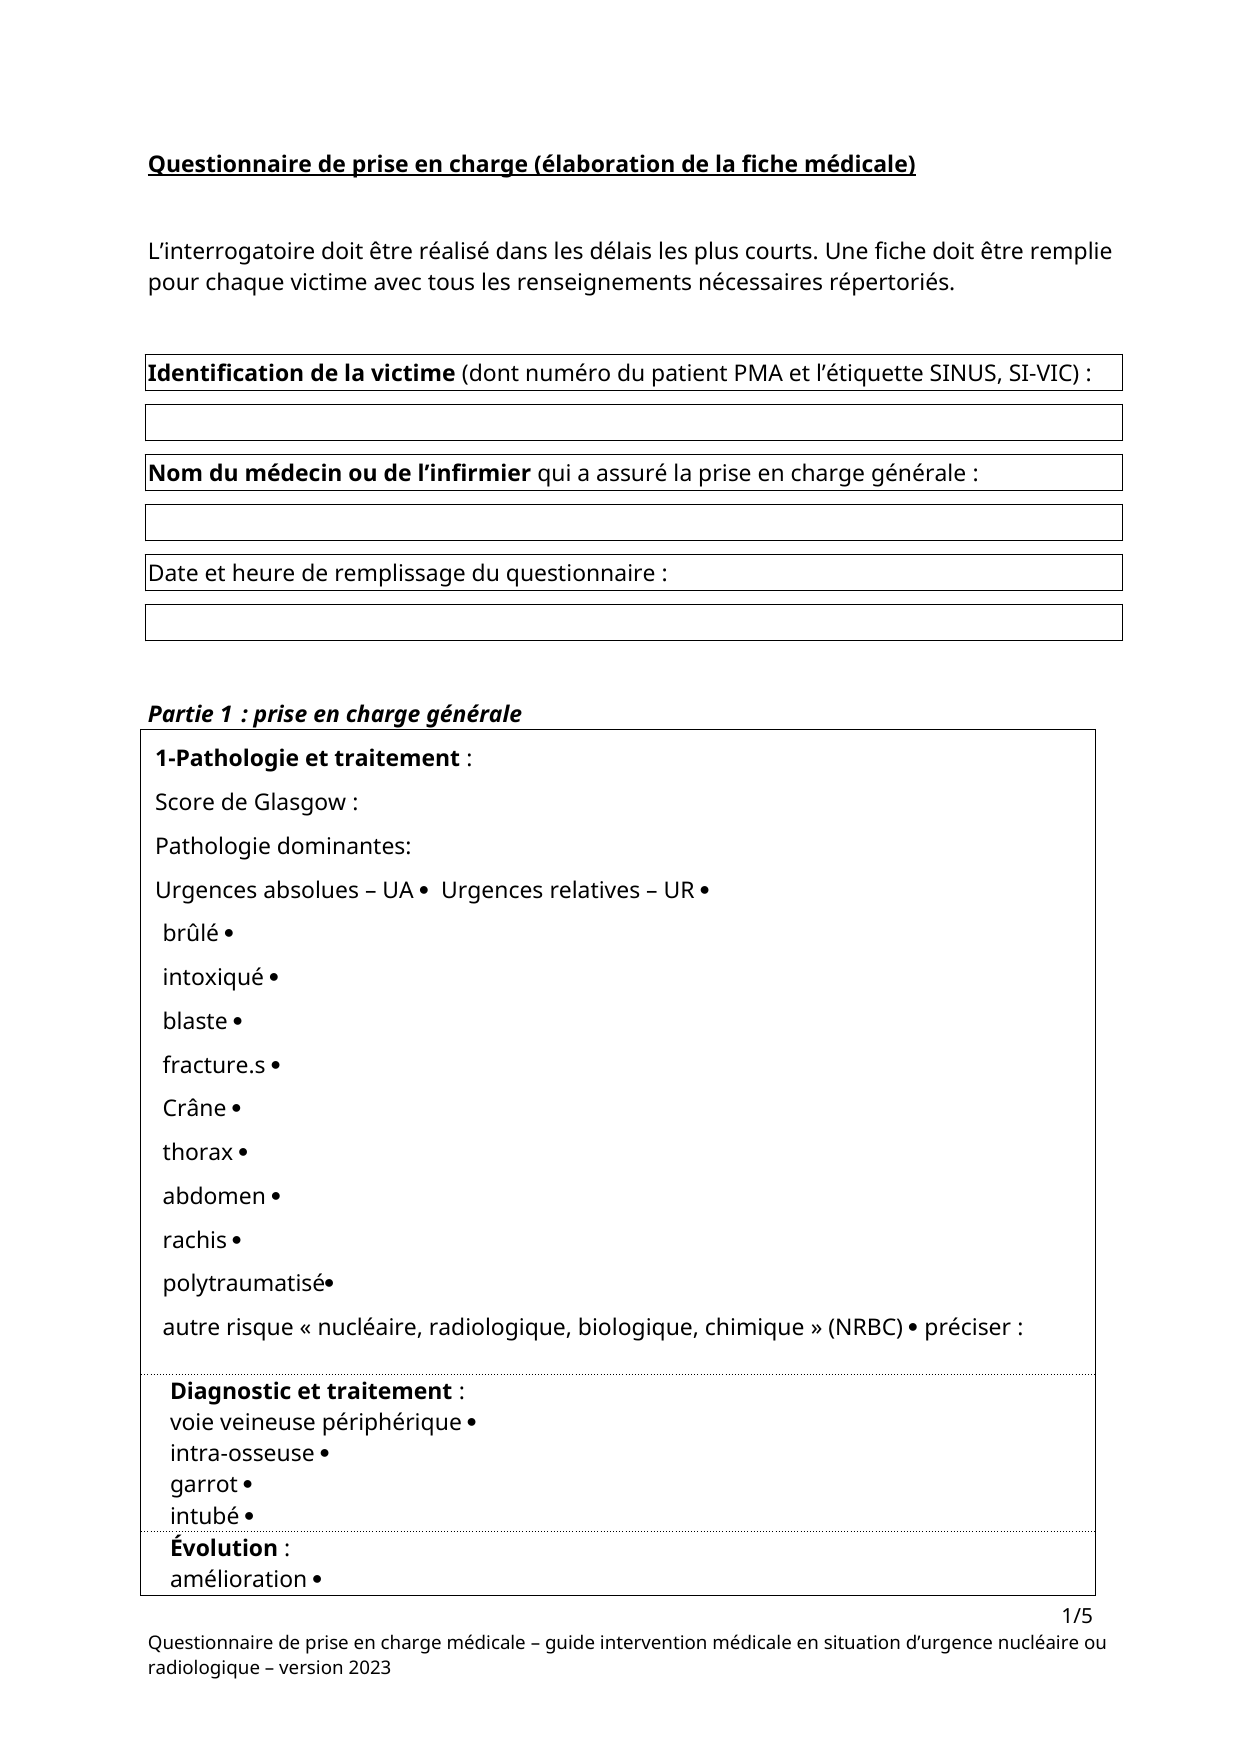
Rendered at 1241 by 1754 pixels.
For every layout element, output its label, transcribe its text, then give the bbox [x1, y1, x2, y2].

text Date et heure de remplissage du questionnaire : [146, 555, 1122, 590]
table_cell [141, 1531, 1095, 1594]
text Partie 1 : prise en charge générale [148, 698, 1122, 729]
text Identification de la victime (dont numéro du patient PMA et l’étiquette SINUS, SI-VIC) : [146, 355, 1122, 390]
text Nom du médecin ou de l’infirmier qui a assuré la prise en charge générale : [146, 455, 1122, 490]
text Questionnaire de prise en charge (élaboration de la fiche médicale) [148, 148, 1122, 179]
text L’interrogatoire doit être réalisé dans les délais les plus courts. Une fiche doit être remplie pour chaque victime avec tous les renseignements nécessaires répertoriés. [148, 235, 1122, 298]
table_cell Diagnostic et traitement : voie veineuse périphérique intra-osseuse garrot intubé [141, 1374, 1095, 1531]
table_header Pathologie et traitement : Score de Glasgow : Pathologie dominantes: Urgences absolues – UA Urgences relatives – UR brûlé intoxiqué blaste fracture.s Crâne thorax abdomen rachis polytraumatisé autre risque « nucléaire, radiologique, biologique, chimique » (NRBC) préciser : [141, 730, 1095, 1374]
